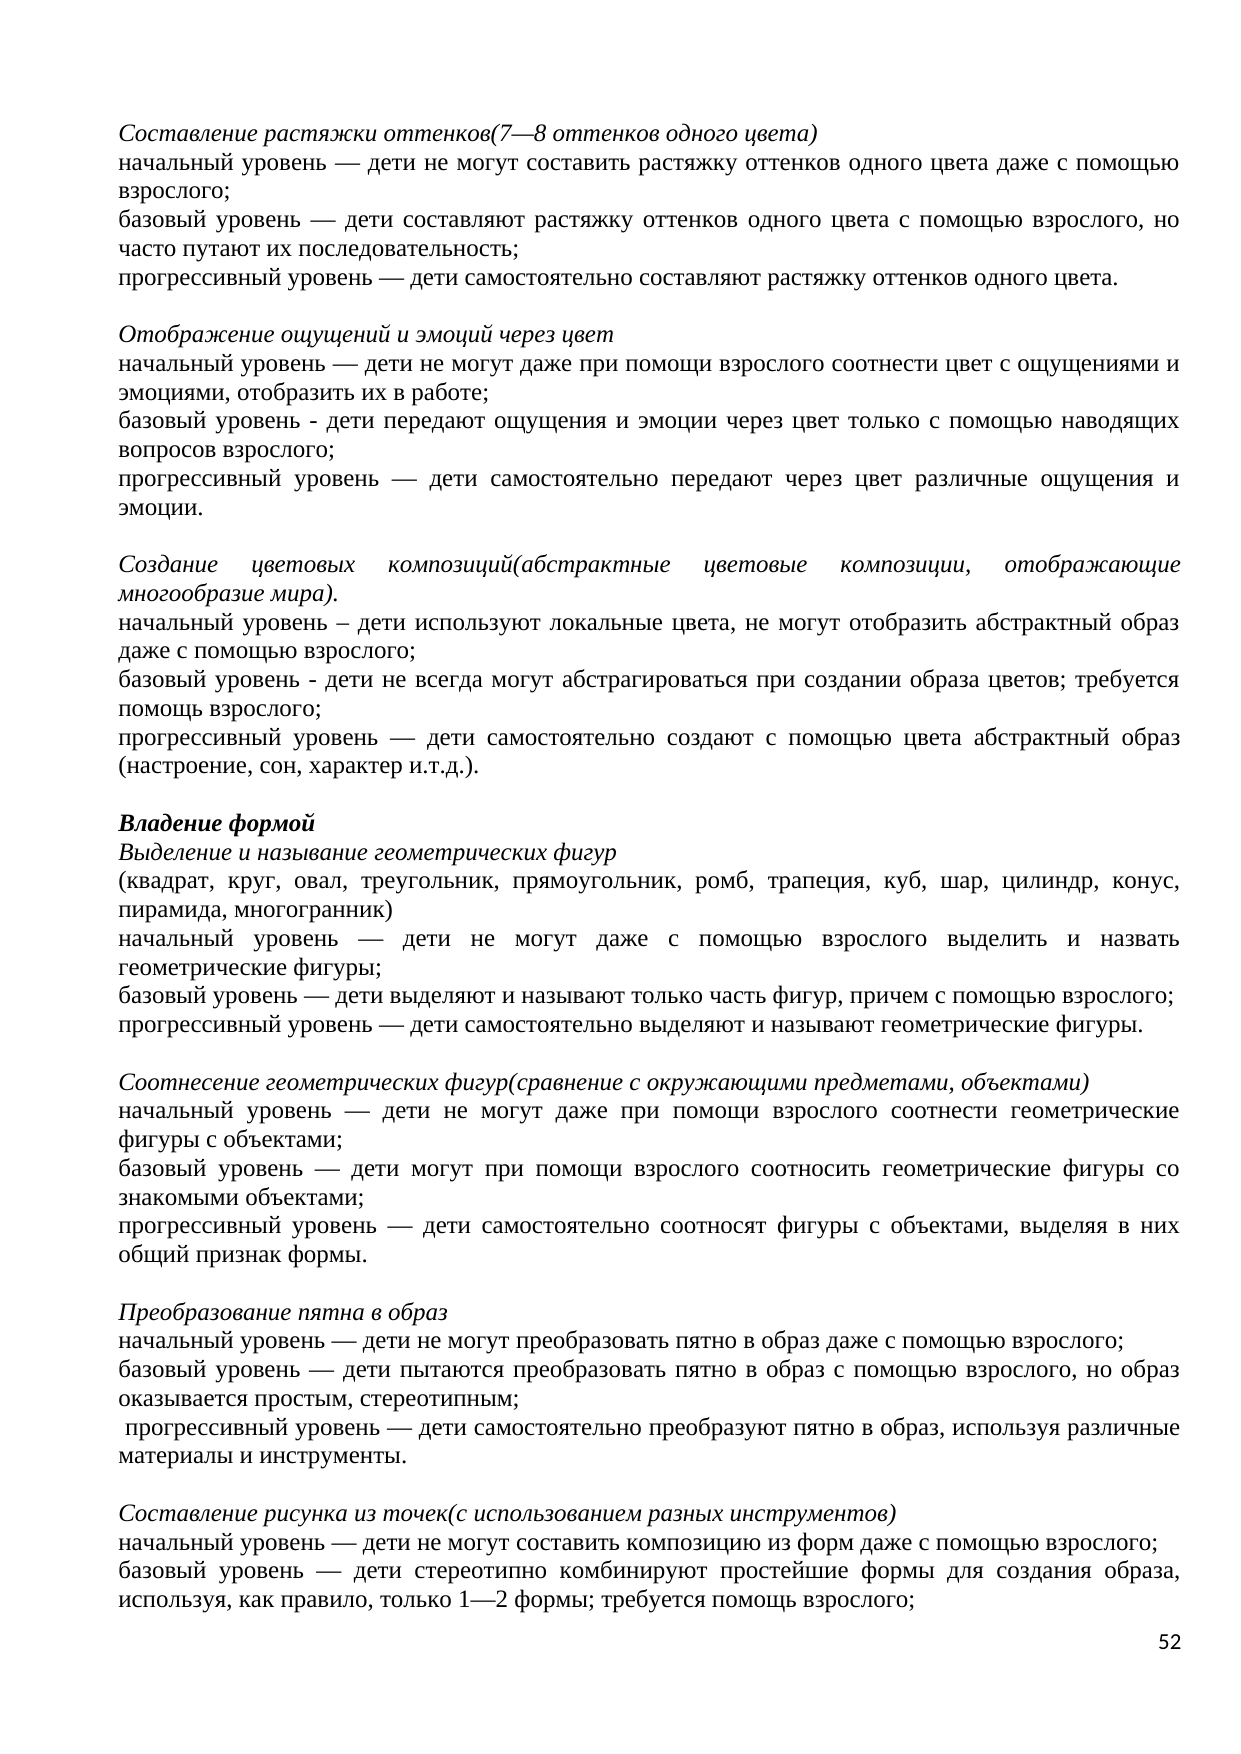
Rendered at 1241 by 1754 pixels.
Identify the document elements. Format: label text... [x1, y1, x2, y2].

text прогрессивный уровень — дети самостоятельно передают через цвет различные ощущения и эмоции. [118, 463, 1181, 521]
text начальный уровень — дети не могут составить композицию из форм даже с помощью взрослого; [118, 1527, 1181, 1556]
text Отображение ощущений и эмоций через цвет [118, 319, 1181, 348]
text начальный уровень – дети используют локальные цвета, не могут отобразить абстрактный образ даже с помощью взрослого; [118, 607, 1181, 664]
text начальный уровень — дети не могут даже при помощи взрослого соотнести геометрические фигуры с объектами; [118, 1096, 1181, 1153]
text Выделение и называние геометрических фигур [118, 837, 1181, 866]
text (квадрат, круг, овал, треугольник, прямоугольник, ромб, трапеция, куб, шар, цилиндр, конус, пирамида, многогранник) [118, 866, 1181, 923]
text базовый уровень — дети стереотипно комбинируют простейшие формы для создания образа, используя, как правило, только 1—2 формы; требуется помощь взрослого; [118, 1556, 1181, 1613]
text начальный уровень — дети не могут даже с помощью взрослого выделить и назвать геометрические фигуры; [118, 923, 1181, 981]
text начальный уровень — дети не могут составить растяжку оттенков одного цвета даже с помощью взрослого; [118, 147, 1181, 204]
text Создание цветовых композиций(абстрактные цветовые композиции, отображающие многообразие мира). [118, 549, 1181, 607]
text Соотнесение геометрических фигур(сравнение с окружающими предметами, объектами) [118, 1067, 1181, 1096]
text прогрессивный уровень — дети самостоятельно составляют растяжку оттенков одного цвета. [118, 262, 1181, 291]
text базовый уровень — дети пытаются преобразовать пятно в образ с помощью взрослого, но образ оказывается простым, стереотипным; [118, 1354, 1181, 1412]
text прогрессивный уровень — дети самостоятельно соотносят фигуры с объектами, выделяя в них общий признак формы. [118, 1211, 1181, 1268]
text базовый уровень - дети не всегда могут абстрагироваться при создании образа цветов; требуется помощь взрослого; [118, 664, 1181, 722]
text начальный уровень — дети не могут даже при помощи взрослого соотнести цвет с ощущениями и эмоциями, отобразить их в работе; [118, 348, 1181, 406]
text базовый уровень — дети выделяют и называют только часть фигур, причем с помощью взрослого; [118, 981, 1181, 1009]
text Составление растяжки оттенков(7—8 оттенков одного цвета) [118, 118, 1181, 147]
text прогрессивный уровень — дети самостоятельно выделяют и называют геометрические фигуры. [118, 1009, 1181, 1038]
text Составление рисунка из точек(с использованием разных инструментов) [118, 1498, 1181, 1527]
text Владение формой [118, 808, 1181, 837]
text прогрессивный уровень — дети самостоятельно преобразуют пятно в образ, используя различные материалы и инструменты. [118, 1412, 1181, 1469]
text прогрессивный уровень — дети самостоятельно создают с помощью цвета абстрактный образ (настроение, сон, характер и.т.д.). [118, 722, 1181, 779]
text базовый уровень — дети могут при помощи взрослого соотносить геометрические фигуры со знакомыми объектами; [118, 1153, 1181, 1211]
text Преобразование пятна в образ [118, 1297, 1181, 1326]
text начальный уровень — дети не могут преобразовать пятно в образ даже с помощью взрослого; [118, 1326, 1181, 1354]
text базовый уровень — дети составляют растяжку оттенков одного цвета с помощью взрослого, но часто путают их последовательность; [118, 204, 1181, 262]
text базовый уровень - дети передают ощущения и эмоции через цвет только с помощью наводящих вопросов взрослого; [118, 406, 1181, 463]
